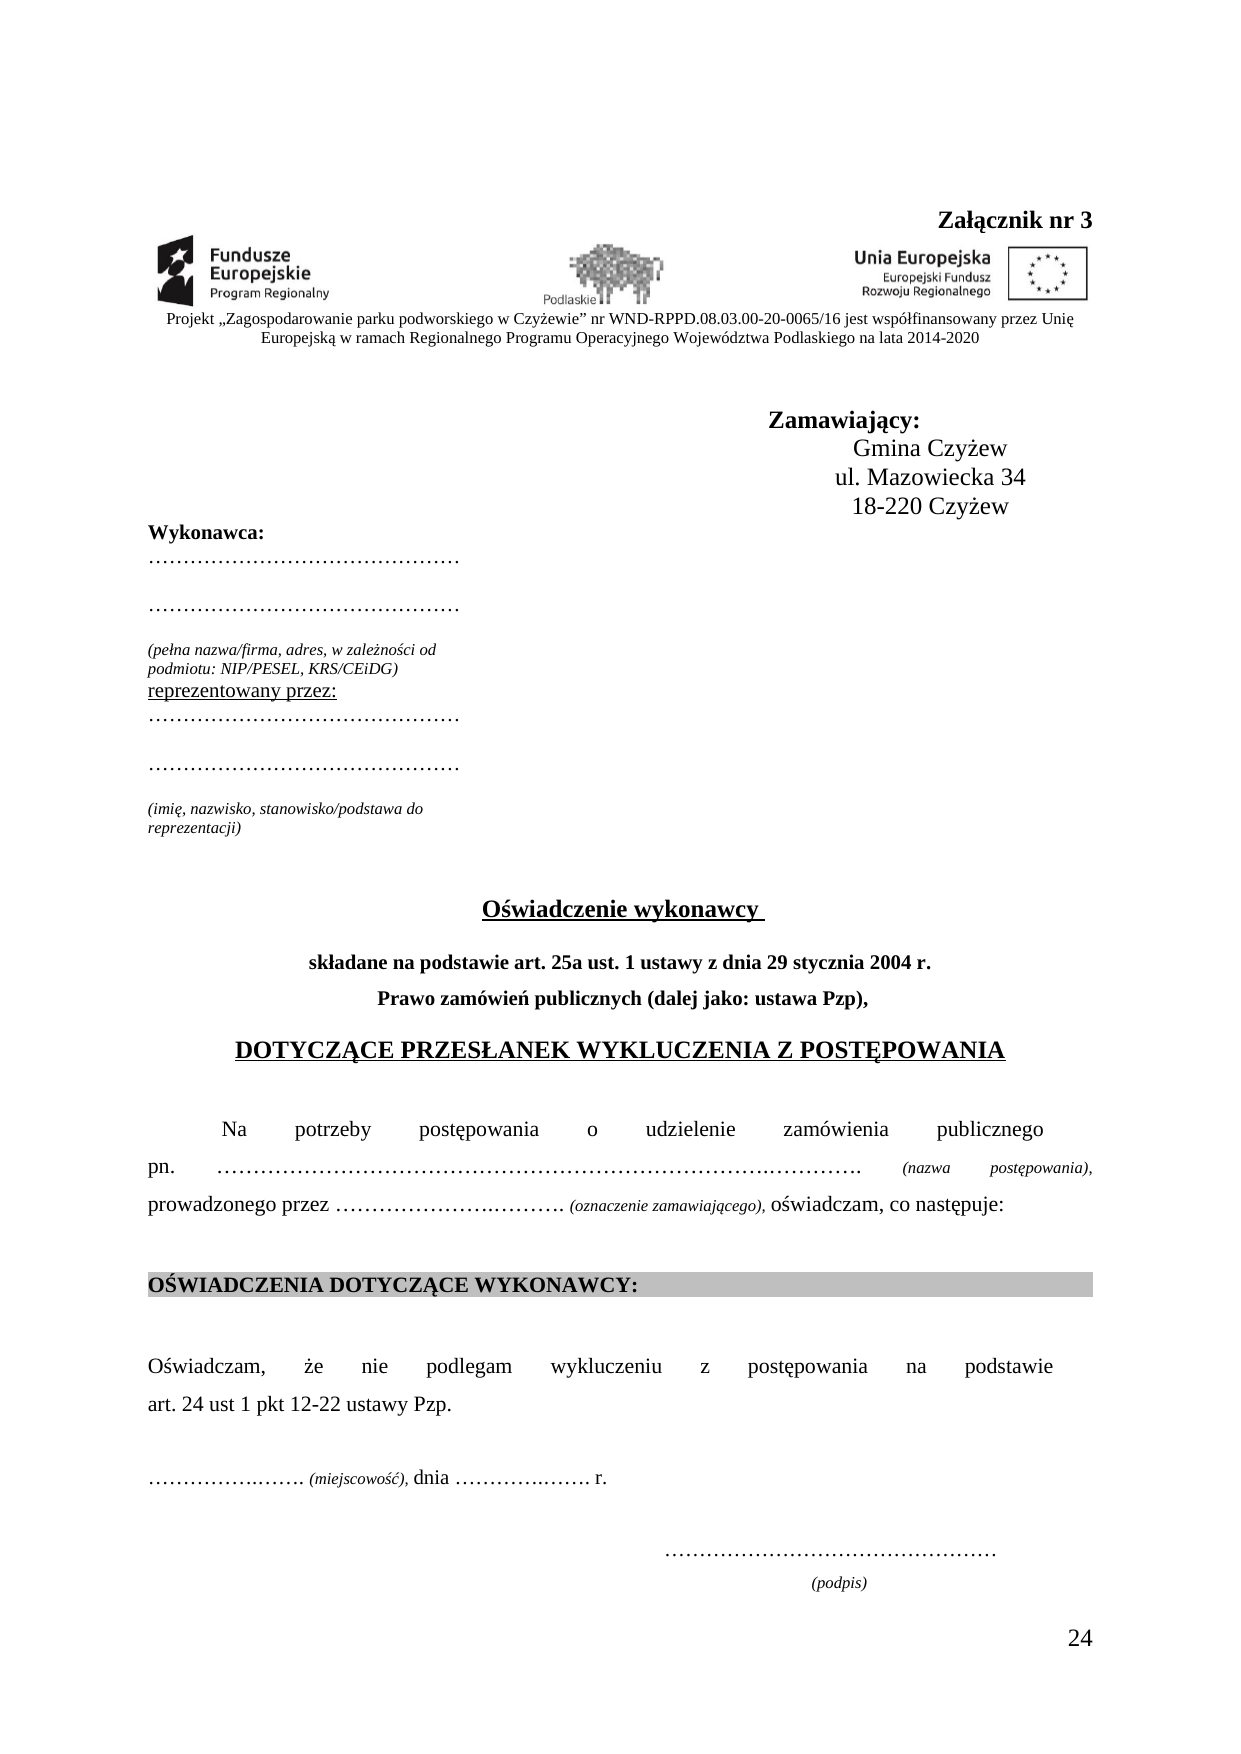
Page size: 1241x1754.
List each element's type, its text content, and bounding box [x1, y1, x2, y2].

text DOTYCZĄCE PRZESŁANEK WYKLUCZENIA Z POSTĘPOWANIA [148, 1035, 1093, 1063]
text ……………………………………………………………………………… [148, 544, 472, 616]
text (pełna nazwa/firma, adres, w zależności od podmiotu: NIP/PESEL, KRS/CEiDG) [148, 640, 472, 678]
text Na potrzeby postępowania o udzielenie zamówienia publicznego pn. ………………………………………………………………….…………. (nazwa postępowania), prowadzonego przez ………………….………. (oznaczenie zamawiającego), oświadczam, co następuje: [148, 1116, 1093, 1216]
text reprezentowany przez: [148, 678, 1093, 702]
text ………………………………………… [148, 1537, 1093, 1561]
text Wykonawca: [148, 520, 1093, 544]
text Załącznik nr 3 [148, 205, 1093, 234]
text 18-220 Czyżew [768, 491, 1093, 520]
text Zamawiający: [694, 405, 1093, 433]
text składane na podstawie art. 25a ust. 1 ustawy z dnia 29 stycznia 2004 r. [148, 950, 1093, 974]
text Gmina Czyżew [768, 433, 1093, 462]
text ul. Mazowiecka 34 [768, 462, 1093, 491]
text Oświadczenie wykonawcy [148, 894, 1093, 923]
text (imię, nazwisko, stanowisko/podstawa do reprezentacji) [148, 799, 472, 837]
picture [148, 233, 1092, 309]
text Oświadczam, że nie podlegam wykluczeniu z postępowania na podstawie art. 24 ust 1 pkt 12-22 ustawy Pzp. [148, 1353, 1093, 1416]
text ……………………………………………………………………………… [148, 702, 472, 774]
text …………….……. (miejscowość), dnia ………….……. r. [148, 1465, 1093, 1489]
text (podpis) [738, 1573, 1093, 1592]
text OŚWIADCZENIA DOTYCZĄCE WYKONAWCY: [148, 1272, 1093, 1297]
text Prawo zamówień publicznych (dalej jako: ustawa Pzp), [148, 986, 1093, 1010]
